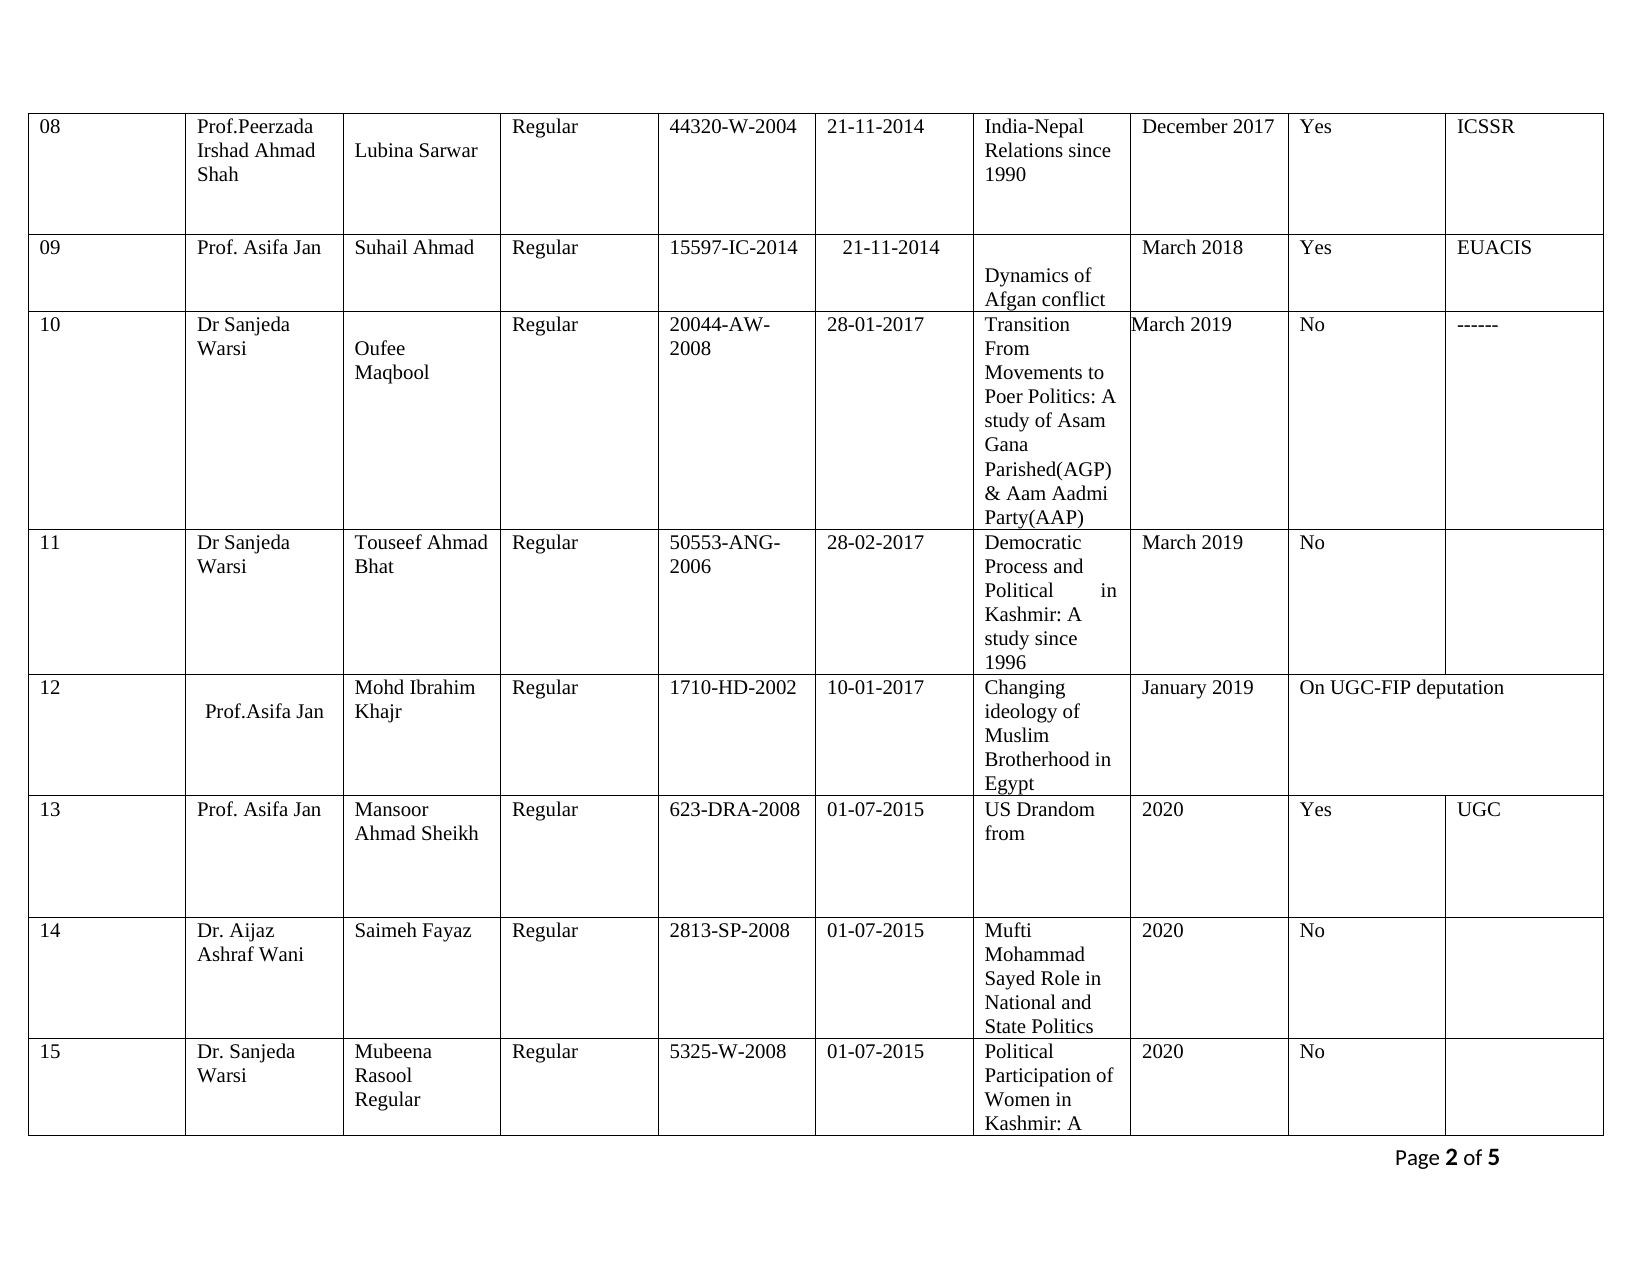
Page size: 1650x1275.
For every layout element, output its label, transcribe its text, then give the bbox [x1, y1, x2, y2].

table_cell Dr Sanjeda Warsi [186, 312, 343, 529]
table_cell Regular [501, 918, 658, 1038]
table_cell 12 [29, 675, 185, 795]
table_cell Mufti Mohammad Sayed Role in National and State Politics [974, 918, 1130, 1038]
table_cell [344, 1039, 500, 1135]
table_cell 2813-SP-2008 [659, 918, 815, 1038]
table_cell Dynamics of Afgan conflict [974, 235, 1130, 311]
table_cell 15 [29, 1039, 185, 1135]
table_cell Dr. Aijaz Ashraf Wani [186, 918, 343, 1038]
table_cell ICSSR [1446, 114, 1603, 234]
table_cell 2020 [1131, 1039, 1288, 1135]
table_cell Transition From Movements to Poer Politics: A study of Asam Gana Parished(AGP) & Aam Aadmi Party(AAP) [974, 312, 1130, 529]
table_cell Regular [501, 530, 658, 674]
table_cell 21-11-2014 [816, 114, 973, 234]
table_cell Prof. Asifa Jan [186, 796, 343, 917]
table_cell 5325-W-2008 [659, 1039, 815, 1135]
table_cell 10 [29, 312, 185, 529]
table_cell [1446, 918, 1603, 1038]
table_cell 15597-IC-2014 [659, 235, 815, 311]
table_cell Lubina Sarwar [344, 114, 500, 234]
table_cell 623-DRA-2008 [659, 796, 815, 917]
table_cell Changing ideology of Muslim Brotherhood in Egypt [974, 675, 1130, 795]
table_cell 21-11-2014 [816, 235, 973, 311]
table_cell March 2018 [1131, 235, 1288, 311]
table_cell Democratic Process and Political in Kashmir: A study since 1996 [974, 530, 1130, 674]
table_cell 01-07-2015 [816, 796, 973, 917]
table_cell March 2019 [1131, 530, 1288, 674]
table_cell Yes [1289, 235, 1445, 311]
table_cell No [1289, 918, 1445, 1038]
table_cell 08 [29, 114, 185, 234]
table_cell Prof.Peerzada Irshad Ahmad Shah [186, 114, 343, 234]
table_cell December 2017 [1131, 114, 1288, 234]
table_cell Regular [501, 312, 658, 529]
table_cell 50553-ANG-2006 [659, 530, 815, 674]
table_cell 01-07-2015 [816, 918, 973, 1038]
table_cell 44320-W-2004 [659, 114, 815, 234]
table_cell 2020 [1131, 796, 1288, 917]
table_cell India-Nepal Relations since 1990 [974, 114, 1130, 234]
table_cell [974, 1039, 1130, 1135]
table_cell 09 [29, 235, 185, 311]
table_cell Regular [501, 796, 658, 917]
table_cell Dr Sanjeda Warsi [186, 530, 343, 674]
table_cell 10-01-2017 [816, 675, 973, 795]
table_cell Prof.Asifa Jan [186, 675, 343, 795]
table_cell Saimeh Fayaz [344, 918, 500, 1038]
table_cell March 2019 [1131, 312, 1288, 529]
table_cell Prof. Asifa Jan [186, 235, 343, 311]
table_cell 20044-AW-2008 [659, 312, 815, 529]
table_cell 11 [29, 530, 185, 674]
table_cell Oufee Maqbool [344, 312, 500, 529]
table_cell Regular [501, 235, 658, 311]
table_cell Mohd Ibrahim Khajr [344, 675, 500, 795]
table_cell ------ [1446, 312, 1603, 529]
table_cell 13 [29, 796, 185, 917]
table_cell Yes [1289, 796, 1445, 917]
table_cell EUACIS [1446, 235, 1603, 311]
table_cell Suhail Ahmad [344, 235, 500, 311]
table_cell Dr. Sanjeda Warsi [186, 1039, 343, 1135]
table_cell No [1289, 312, 1445, 529]
table_cell Regular [501, 114, 658, 234]
table_cell No [1289, 1039, 1445, 1135]
table_cell [1446, 530, 1603, 674]
table_cell 01-07-2015 [816, 1039, 973, 1135]
table_cell 2020 [1131, 918, 1288, 1038]
table_cell 1710-HD-2002 [659, 675, 815, 795]
table_cell [1446, 1039, 1603, 1135]
table_cell Touseef Ahmad Bhat [344, 530, 500, 674]
table_cell 28-01-2017 [816, 312, 973, 529]
table_cell US Drandom from [974, 796, 1130, 917]
table_cell Regular [501, 1039, 658, 1135]
table_cell No [1289, 530, 1445, 674]
table_cell On UGC-FIP deputation [1289, 675, 1603, 795]
table_cell Yes [1289, 114, 1445, 234]
table_cell Mansoor Ahmad Sheikh [344, 796, 500, 917]
table_cell UGC [1446, 796, 1603, 917]
table_cell 14 [29, 918, 185, 1038]
table_cell Regular [501, 675, 658, 795]
table_cell 28-02-2017 [816, 530, 973, 674]
table_cell January 2019 [1131, 675, 1288, 795]
